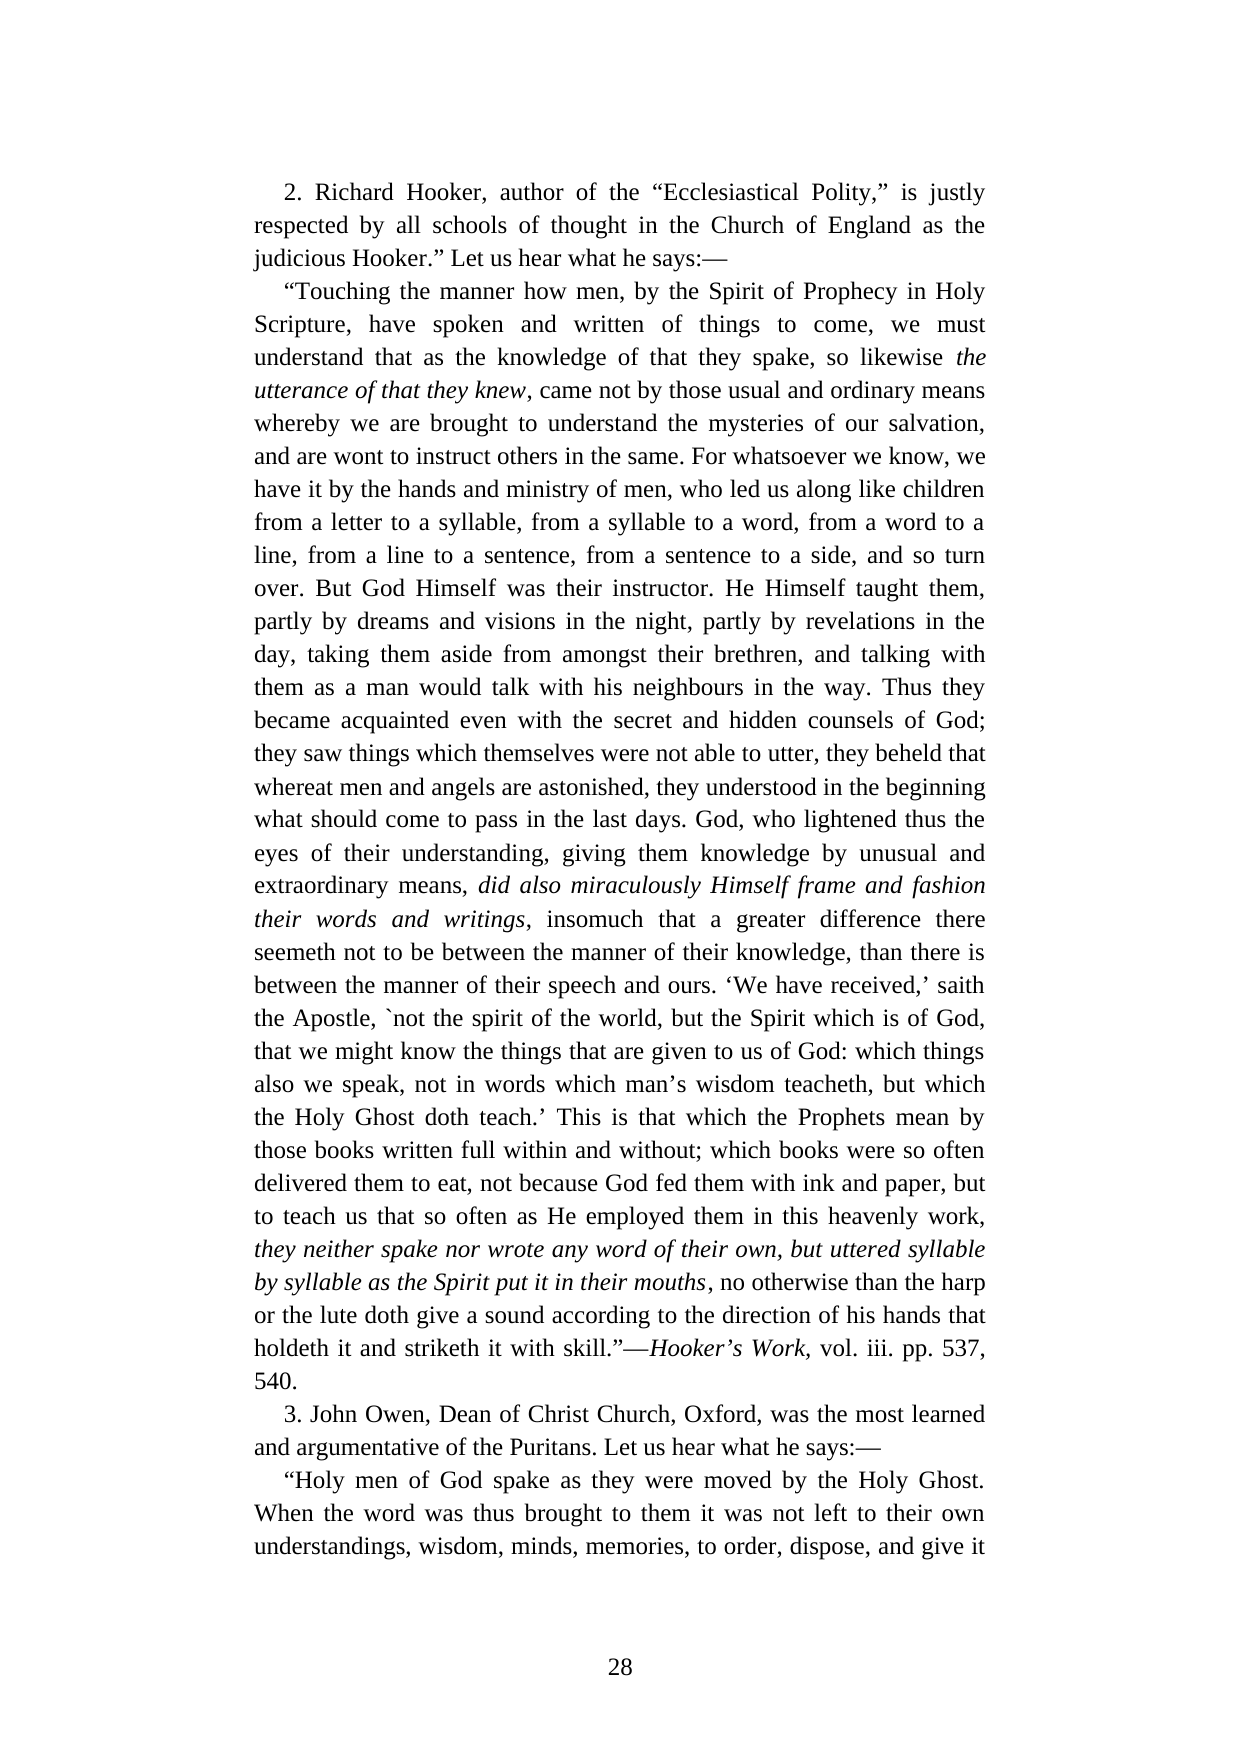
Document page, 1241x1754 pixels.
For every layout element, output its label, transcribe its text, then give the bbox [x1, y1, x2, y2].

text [254, 1465, 986, 1560]
text “Touching the manner how men, by the Spirit of Prophecy in Holy Scripture, have spoken and written of things to come, we must understand that as the knowledge of that they spake, so likewise the utterance of that they knew, came not by those usual and ordinary means whereby we are brought to understand the mysteries of our salvation, and are wont to instruct others in the same. For whatsoever we know, we have it by the hands and ministry of men, who led us along like children from a letter to a syllable, from a syllable to a word, from a word to a line, from a line to a sentence, from a sentence to a side, and so turn over. But God Himself was their instructor. He Himself taught them, partly by dreams and visions in the night, partly by revelations in the day, taking them aside from amongst their brethren, and talking with them as a man would talk with his neighbours in the way. Thus they became acquainted even with the secret and hidden counsels of God; they saw things which themselves were not able to utter, they beheld that whereat men and angels are astonished, they understood in the beginning what should come to pass in the last days. God, who lightened thus the eyes of their understanding, giving them knowledge by unusual and extraordinary means, did also miraculously Himself frame and fashion their words and writings, insomuch that a greater difference there seemeth not to be between the manner of their knowledge, than there is between the manner of their speech and ours. ‘We have received,’ saith the Apostle, `not the spirit of the world, but the Spirit which is of God, that we might know the things that are given to us of God: which things also we speak, not in words which man’s wisdom teacheth, but which the Holy Ghost doth teach.’ This is that which the Prophets mean by those books written full within and without; which books were so often delivered them to eat, not because God fed them with ink and paper, but to teach us that so often as He employed them in this heavenly work, they neither spake nor wrote any word of their own, but uttered syllable by syllable as the Spirit put it in their mouths, no otherwise than the harp or the lute doth give a sound according to the direction of his hands that holdeth it and striketh it with skill.”—Hooker’s Work, vol. iii. pp. 537, 540. [254, 276, 986, 1395]
text 2. Richard Hooker, author of the “Ecclesiastical Polity,” is justly respected by all schools of thought in the Church of England as the judicious Hooker.” Let us hear what he says:— [254, 177, 986, 272]
text 3. John Owen, Dean of Christ Church, Oxford, was the most learned and argumentative of the Puritans. Let us hear what he says:— [254, 1399, 986, 1461]
